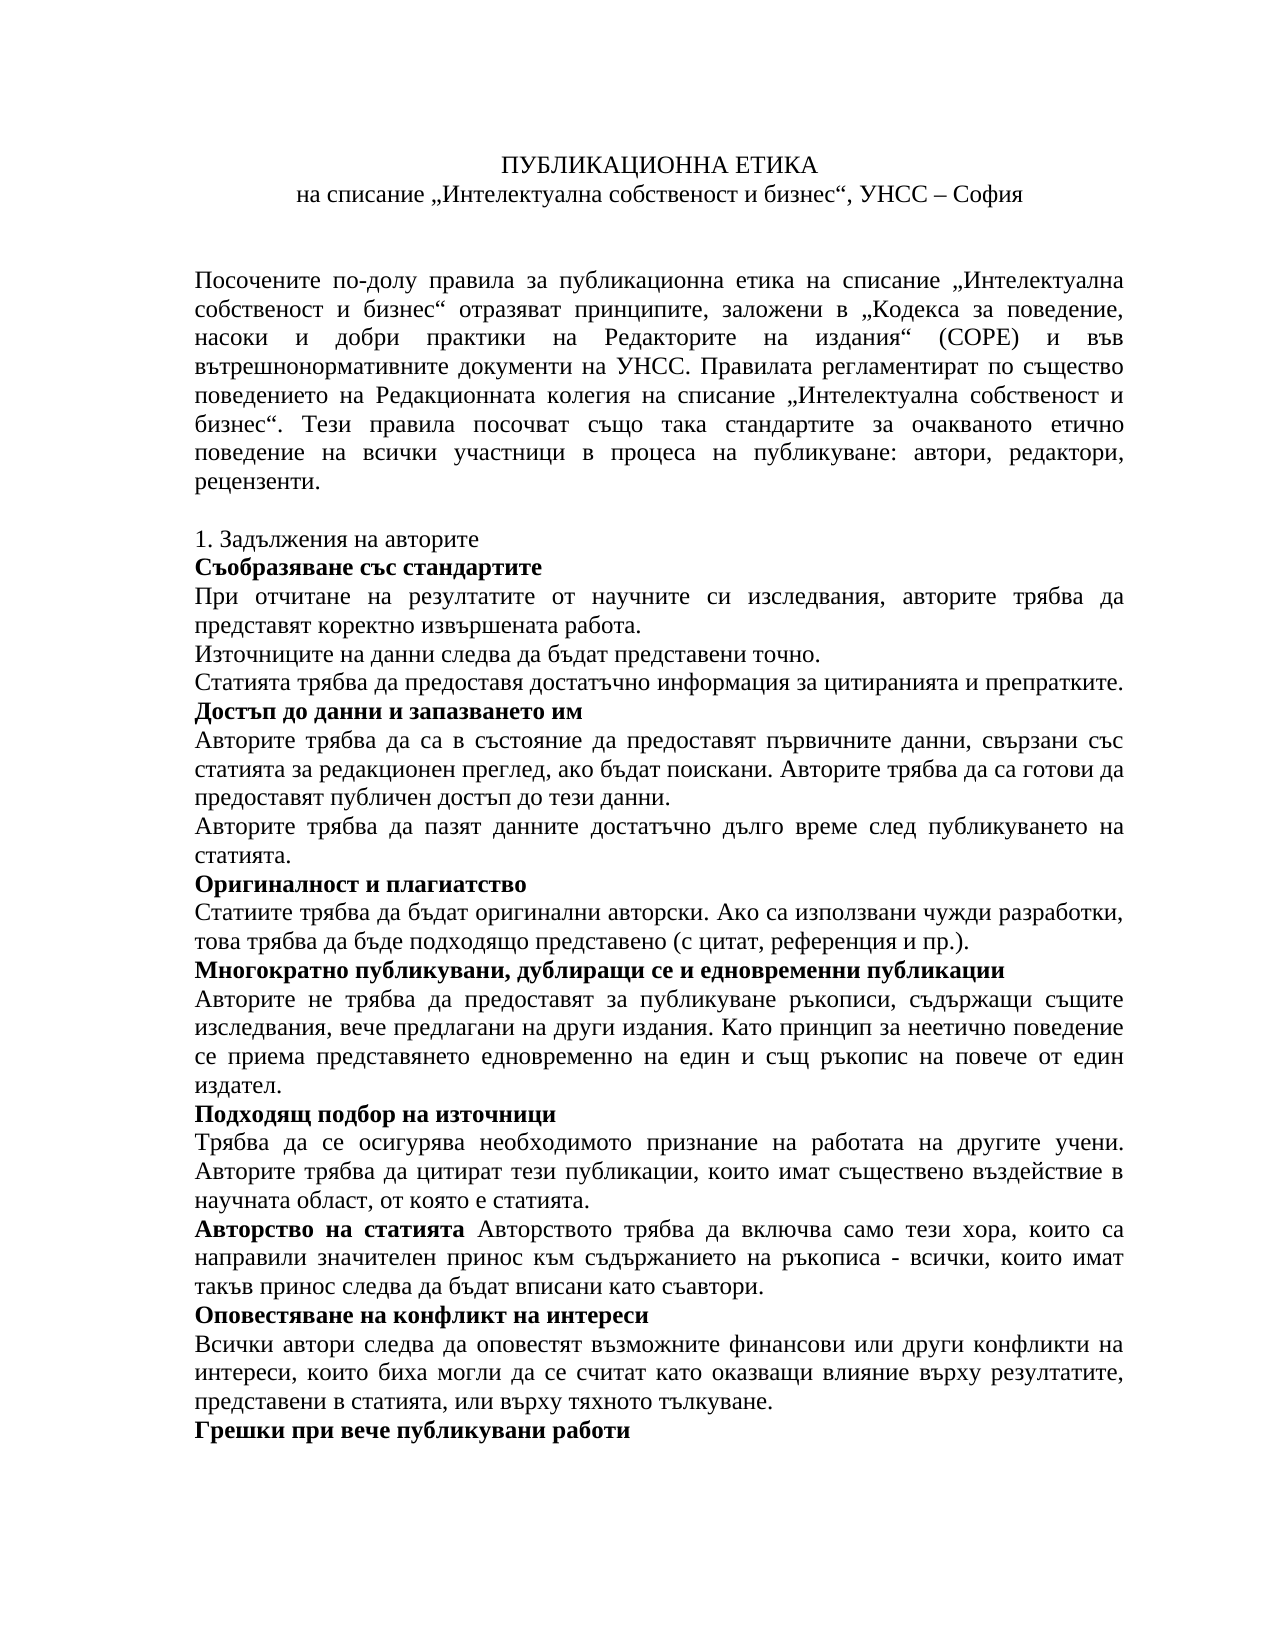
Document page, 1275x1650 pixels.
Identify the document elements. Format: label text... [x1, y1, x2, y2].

list 1. Задължения на авторите [194, 524, 1125, 552]
list Оригиналност и плагиатство [194, 869, 1125, 897]
list Авторите не трябва да предоставят за публикуване ръкописи, съдържащи същите изследвания, вече предлагани на други издания. Като принцип за неетично поведение се приема представянето едновременно на един и същ ръкопис на повече от един издател. [194, 984, 1125, 1099]
list Всички автори следва да оповестят възможните финансови или други конфликти на интереси, които биха могли да се считат като оказващи влияние върху резултатите, представени в статията, или върху тяхното тълкуване. [194, 1329, 1125, 1415]
list Авторите трябва да са в състояние да предоставят първичните данни, свързани със статията за редакционен преглед, ако бъдат поискани. Авторите трябва да са готови да предоставят публичен достъп до тези данни. [194, 725, 1125, 811]
list Статията трябва да предоставя достатъчно информация за цитиранията и препратките. Достъп до данни и запазването им [194, 667, 1125, 725]
list Грешки при вече публикувани работи [194, 1415, 1125, 1444]
list Подходящ подбор на източници [194, 1099, 1125, 1127]
list Оповестяване на конфликт на интереси [194, 1300, 1125, 1329]
list ПУБЛИКАЦИОННА ЕТИКА [194, 150, 1125, 179]
list на списание „Интелектуална собственост и бизнес“, УНСС – София [194, 179, 1125, 207]
list Трябва да се осигурява необходимото признание на работата на другите учени. Авторите трябва да цитират тези публикации, които имат съществено въздействие в научната област, от която е статията. [194, 1127, 1125, 1214]
list Посочените по-долу правила за публикационна етика на списание „Интелектуална собственост и бизнес“ отразяват принципите, заложени в „Кодекса за поведение, насоки и добри практики на Редакторите на издания“ (COPE) и във вътрешнонормативните документи на УНСС. Правилата регламентират по същество поведението на Редакционната колегия на списание „Интелектуална собственост и бизнес“. Тези правила посочват също така стандартите за очакваното етично поведение на всички участници в процеса на публикуване: автори, редактори, рецензенти. [194, 265, 1125, 495]
list Авторите трябва да пазят данните достатъчно дълго време след публикуването на статията. [194, 811, 1125, 869]
list Източниците на данни следва да бъдат представени точно. [194, 639, 1125, 667]
list Статиите трябва да бъдат оригинални авторски. Ако са използвани чужди разработки, това трябва да бъде подходящо представено (с цитат, референция и пр.). [194, 897, 1125, 955]
list Многократно публикувани, дублиращи се и едновременни публикации [194, 955, 1125, 984]
list При отчитане на резултатите от научните си изследвания, авторите трябва да представят коректно извършената работа. [194, 581, 1125, 639]
list Съобразяване със стандартите [194, 552, 1125, 581]
list Авторство на статията Авторството трябва да включва само тези хора, които са направили значителен принос към съдържанието на ръкописа - всички, които имат такъв принос следва да бъдат вписани като съавтори. [194, 1214, 1125, 1300]
